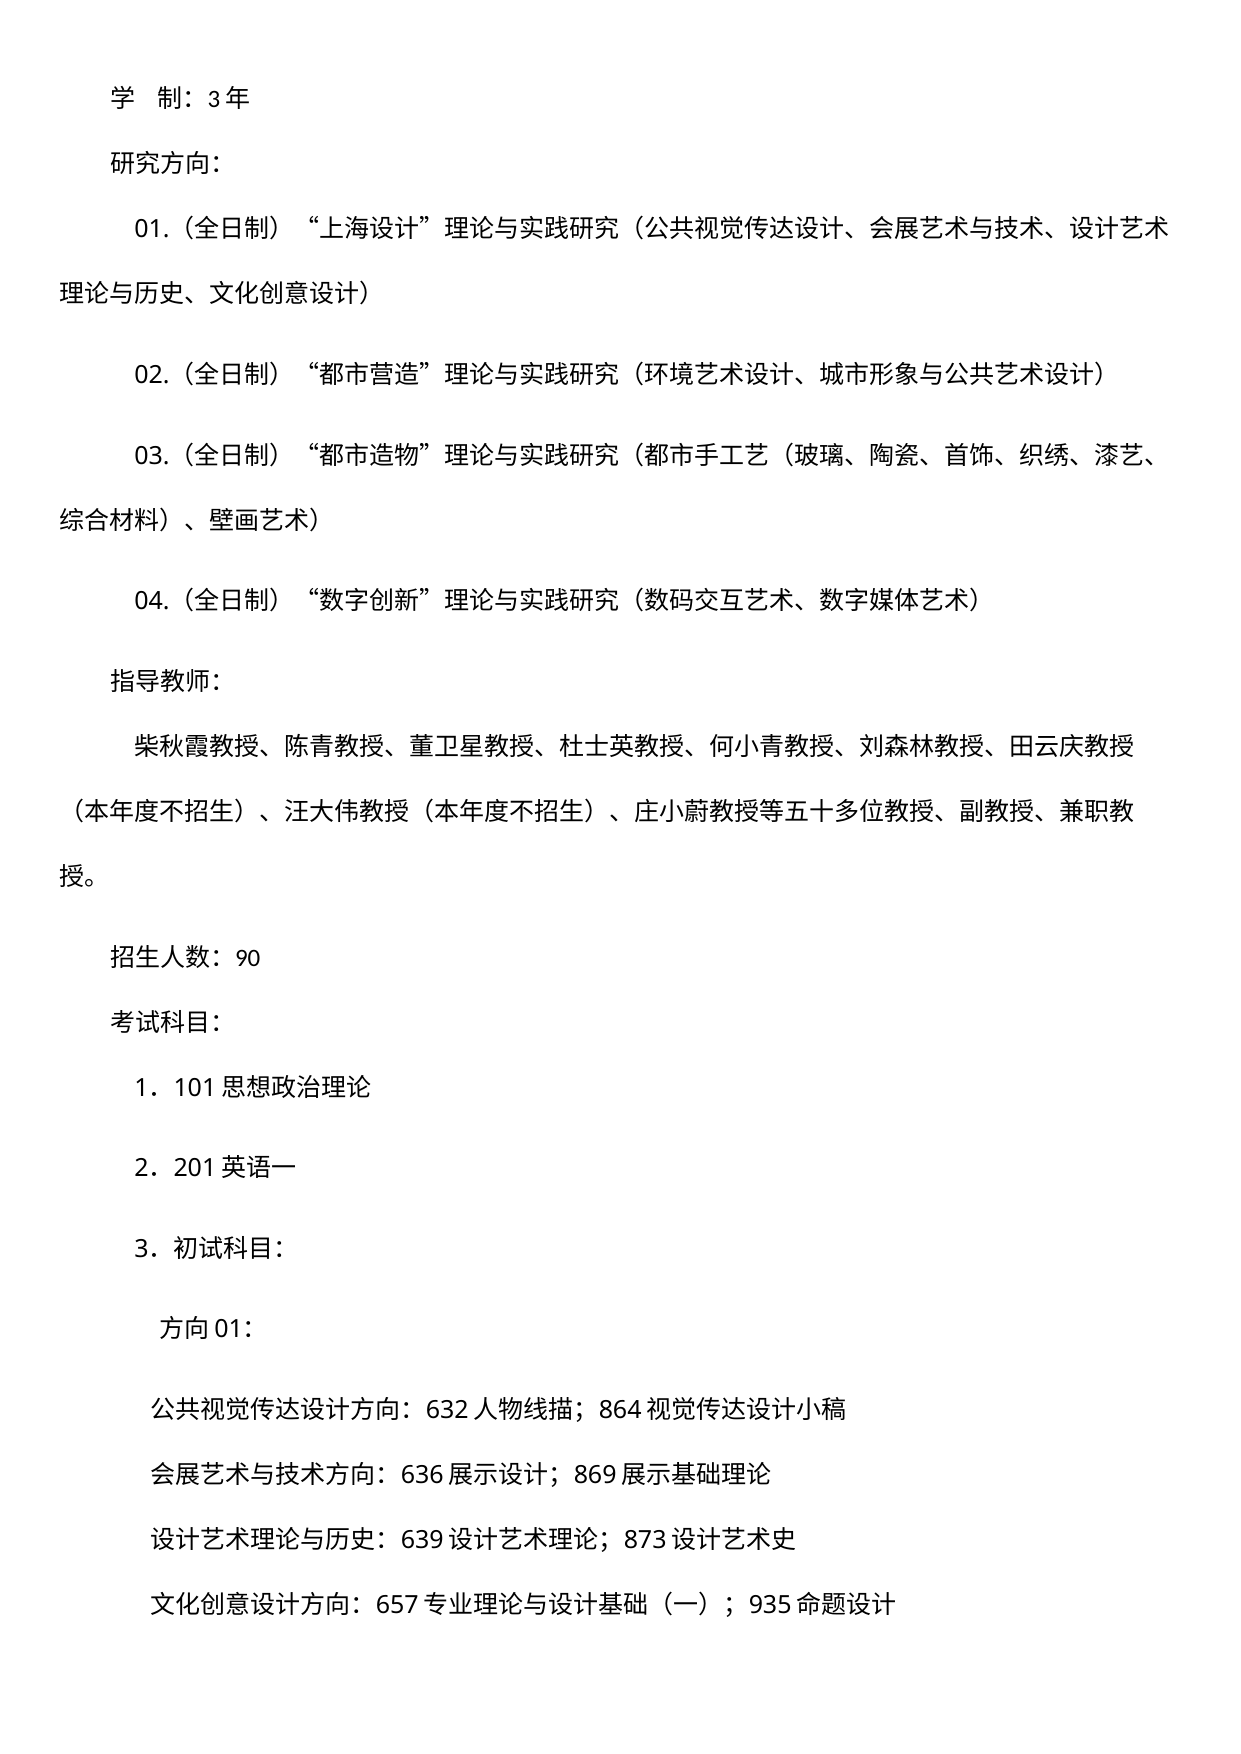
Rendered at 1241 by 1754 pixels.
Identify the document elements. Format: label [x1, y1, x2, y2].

table_cell [59, 65, 1181, 1635]
